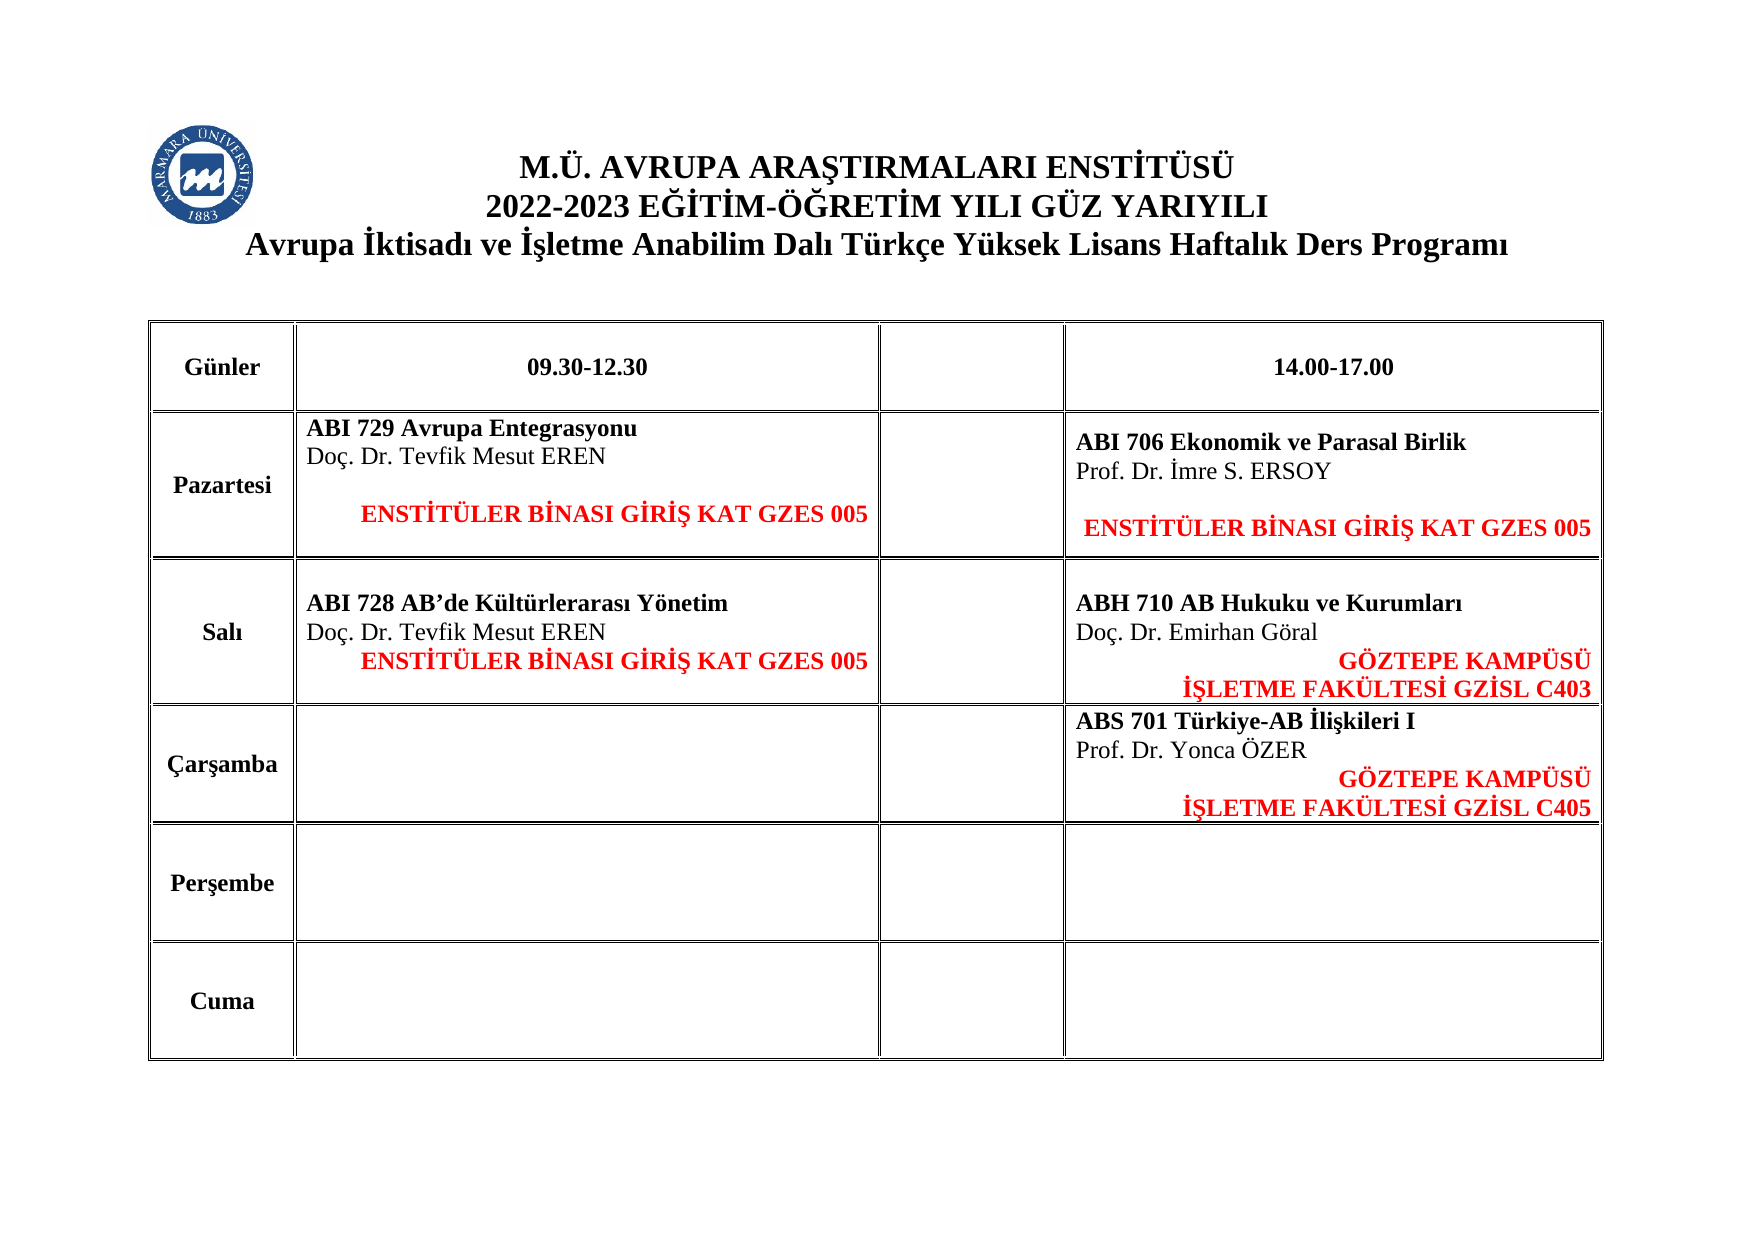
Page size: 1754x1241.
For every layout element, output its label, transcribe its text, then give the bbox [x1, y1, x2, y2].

table_cell ABI 729 Avrupa Entegrasyonu Doç. Dr. Tevfik Mesut EREN ENSTİTÜLER BİNASI GİRİŞ KAT GZES 005 [297, 413, 878, 556]
table_cell Çarşamba [149, 703, 295, 821]
table_cell Cuma [151, 940, 295, 1058]
table_cell [881, 413, 1063, 556]
table_cell Perşembe [151, 821, 293, 939]
table_header [879, 323, 1064, 409]
table_header 09.30-12.30 [295, 323, 879, 409]
text 2022-2023 EĞİTİM-ÖĞRETİM YILI GÜZ YARIYILI [148, 186, 1606, 224]
table_cell ABH 710 AB Hukuku ve Kurumları Doç. Dr. Emirhan Göral GÖZTEPE KAMPÜSÜ İŞLETME FAKÜLTESİ GZİSL C403 [1066, 556, 1601, 703]
text Avrupa İktisadı ve İşletme Anabilim Dalı Türkçe Yüksek Lisans Haftalık Ders Programı [148, 224, 1606, 263]
table_cell [297, 706, 878, 821]
table_cell Salı [151, 556, 293, 703]
table_header Günler [149, 321, 295, 409]
picture [147, 121, 257, 228]
table_cell [881, 706, 1063, 821]
table_cell ABI 728 AB’de Kültürlerarası Yönetim Doç. Dr. Tevfik Mesut EREN ENSTİTÜLER BİNASI GİRİŞ KAT GZES 005 [297, 560, 878, 703]
text M.Ü. AVRUPA ARAŞTIRMALARI ENSTİTÜSÜ [148, 148, 1606, 186]
table_cell [879, 943, 1064, 1058]
table_cell [295, 943, 879, 1058]
table_cell ABS 701 Türkiye-AB İlişkileri I Prof. Dr. Yonca ÖZER GÖZTEPE KAMPÜSÜ İŞLETME FAKÜLTESİ GZİSL C405 [1064, 703, 1603, 821]
table_cell [881, 825, 1063, 939]
table_cell ABI 706 Ekonomik ve Parasal Birlik Prof. Dr. İmre S. ERSOY ENSTİTÜLER BİNASI GİRİŞ KAT GZES 005 [1066, 410, 1601, 556]
table_cell Pazartesi [151, 410, 293, 556]
table_cell [297, 825, 878, 939]
table_cell [1064, 940, 1601, 1058]
table_cell [1066, 821, 1601, 939]
table_cell [881, 560, 1063, 703]
table_header 14.00-17.00 [1064, 323, 1601, 409]
